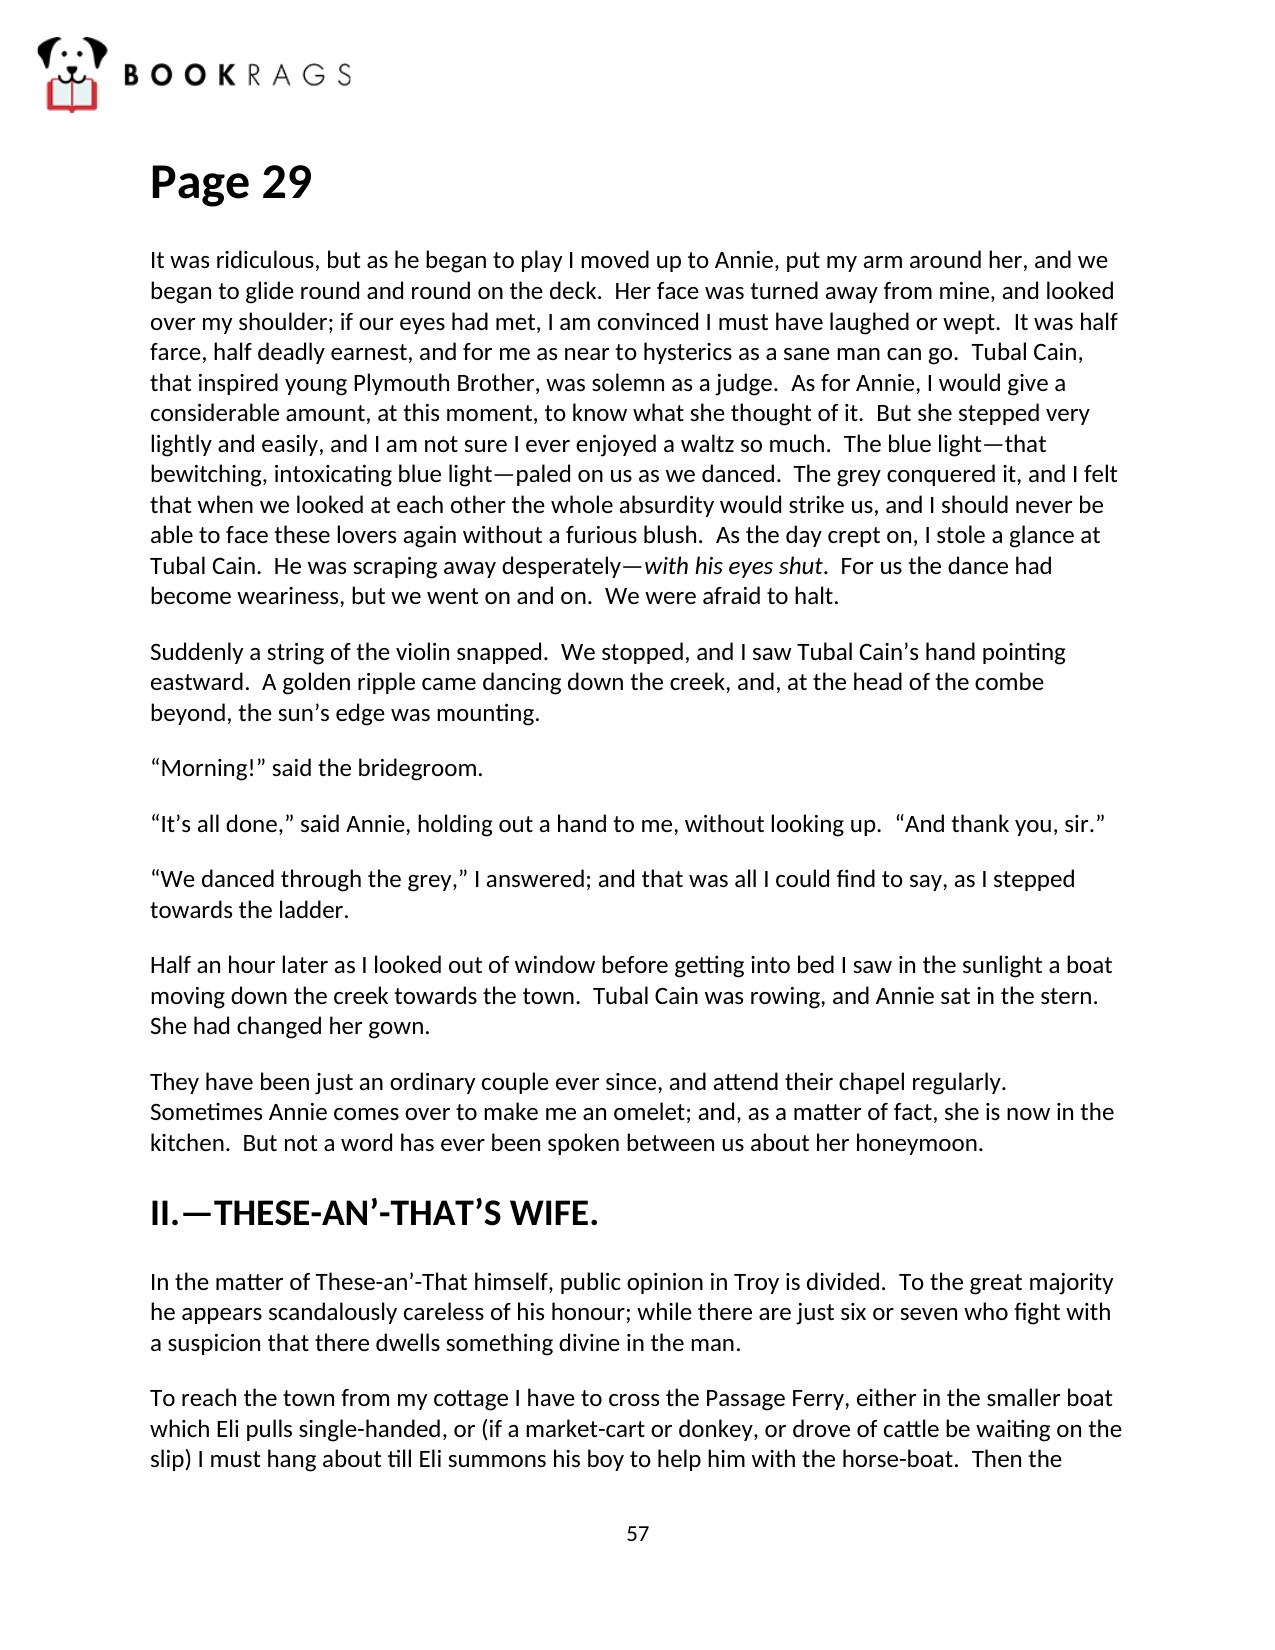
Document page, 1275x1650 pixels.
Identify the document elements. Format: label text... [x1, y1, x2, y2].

text II.—­THESE-AN’-THAT’S WIFE. [150, 1189, 1125, 1234]
text “Morning!” said the bridegroom. [150, 752, 1125, 783]
text Suddenly a string of the violin snapped. We stopped, and I saw Tubal Cain’s hand pointing eastward. A golden ripple came dancing down the creek, and, at the head of the combe beyond, the sun’s edge was mounting. [150, 636, 1125, 727]
text “It’s all done,” said Annie, holding out a hand to me, without looking up. “And thank you, sir.” [150, 808, 1125, 838]
text Page 29 [150, 150, 1125, 211]
text They have been just an ordinary couple ever since, and attend their chapel regularly. Sometimes Annie comes over to make me an omelet; and, as a matter of fact, she is now in the kitchen. But not a word has ever been spoken between us about her honeymoon. [150, 1066, 1125, 1158]
text In the matter of These-an’-That himself, public opinion in Troy is divided. To the great majority he appears scandalously careless of his honour; while there are just six or seven who fight with a suspicion that there dwells something divine in the man. [150, 1266, 1125, 1357]
picture [37, 37, 351, 113]
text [150, 1382, 1125, 1474]
text “We danced through the grey,” I answered; and that was all I could find to say, as I stepped towards the ladder. [150, 863, 1125, 924]
text It was ridiculous, but as he began to play I moved up to Annie, put my arm around her, and we began to glide round and round on the deck. Her face was turned away from mine, and looked over my shoulder; if our eyes had met, I am convinced I must have laughed or wept. It was half farce, half deadly earnest, and for me as near to hysterics as a sane man can go. Tubal Cain, that inspired young Plymouth Brother, was solemn as a judge. As for Annie, I would give a considerable amount, at this moment, to know what she thought of it. But she stepped very lightly and easily, and I am not sure I ever enjoyed a waltz so much. The blue light—­that bewitching, intoxicating blue light—­paled on us as we danced. The grey conquered it, and I felt that when we looked at each other the whole absurdity would strike us, and I should never be able to face these lovers again without a furious blush. As the day crept on, I stole a glance at Tubal Cain. He was scraping away desperately—­with his eyes shut. For us the dance had become weariness, but we went on and on. We were afraid to halt. [150, 244, 1125, 611]
text Half an hour later as I looked out of window before getting into bed I saw in the sunlight a boat moving down the creek towards the town. Tubal Cain was rowing, and Annie sat in the stern. She had changed her gown. [150, 949, 1125, 1041]
